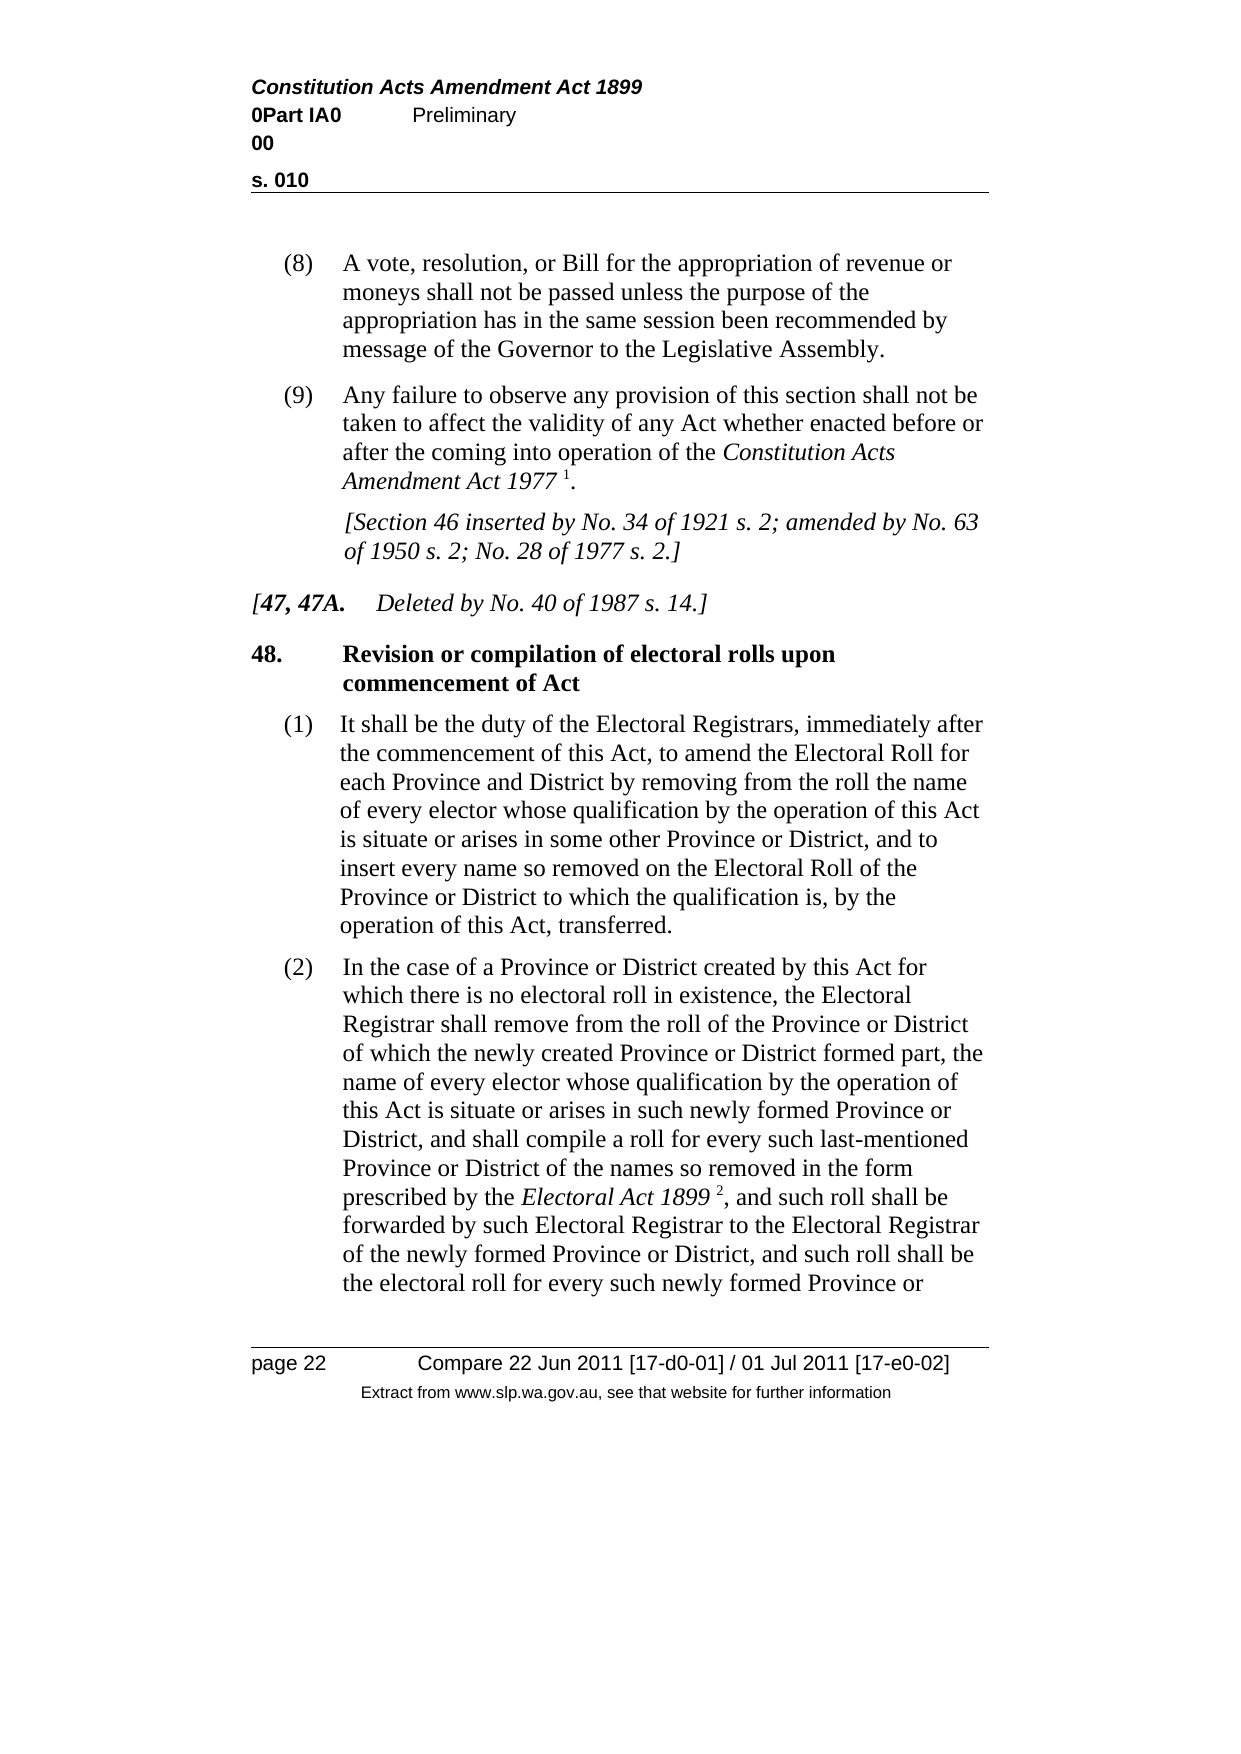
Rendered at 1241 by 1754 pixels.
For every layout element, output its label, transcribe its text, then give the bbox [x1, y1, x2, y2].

text [Section 46 inserted by No. 34 of 1921 s. 2; amended by No. 63 of 1950 s. 2; No. 28 of 1977 s. 2.] [251, 507, 989, 565]
text (8) A vote, resolution, or Bill for the appropriation of revenue or moneys shall not be passed unless the purpose of the appropriation has in the same session been recommended by message of the Governor to the Legislative Assembly. [251, 248, 989, 363]
text (1) It shall be the duty of the Electoral Registrars, immediately after the commencement of this Act, to amend the Electoral Roll for each Province and District by removing from the roll the name of every elector whose qualification by the operation of this Act is situate or arises in some other Province or District, and to insert every name so removed on the Electoral Roll of the Province or District to which the qualification is, by the operation of this Act, transferred. [251, 709, 989, 939]
text (9) Any failure to observe any provision of this section shall not be taken to affect the validity of any Act whether enacted before or after the coming into operation of the Constitution Acts Amendment Act 1977 1. [251, 380, 989, 495]
subtitle 48. Revision or compilation of electoral rolls upon commencement of Act [251, 639, 989, 697]
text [251, 952, 989, 1297]
text [47, 47A. Deleted by No. 40 of 1987 s. 14.] [251, 588, 989, 616]
